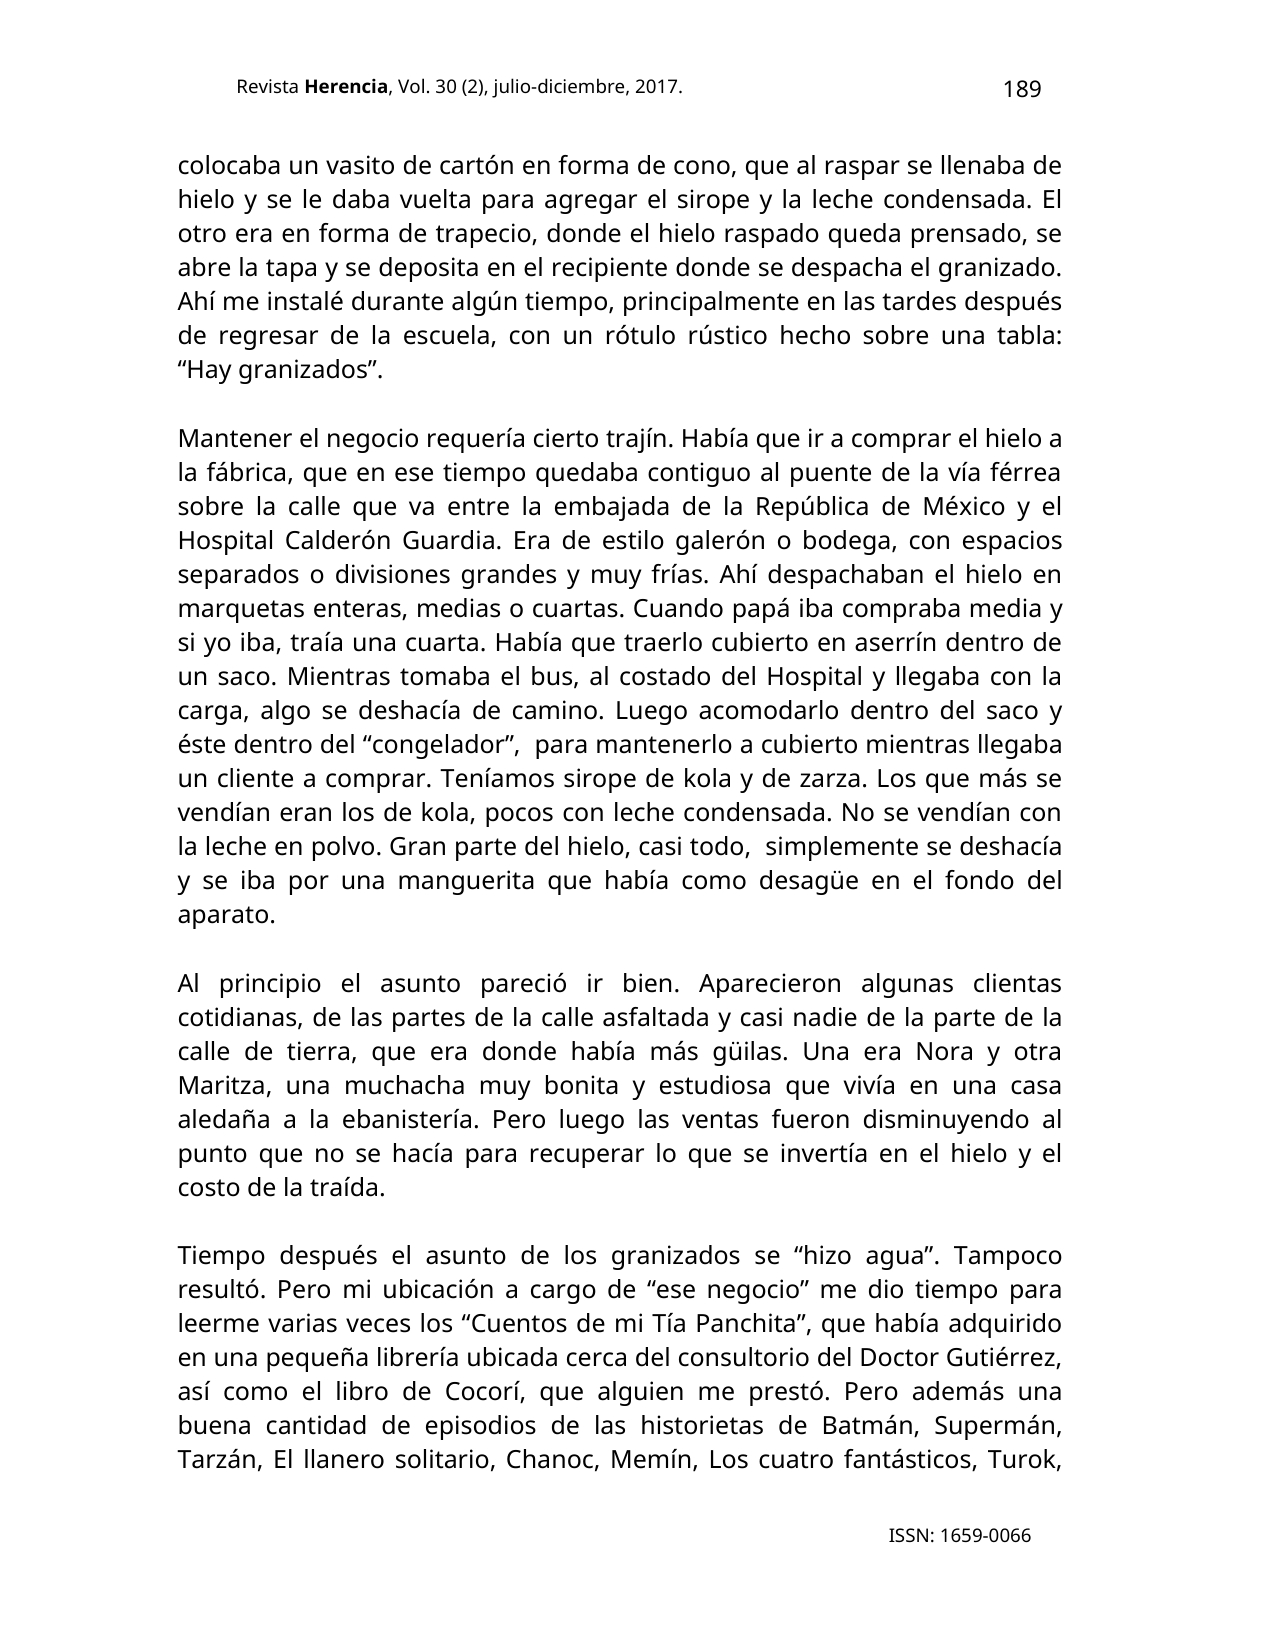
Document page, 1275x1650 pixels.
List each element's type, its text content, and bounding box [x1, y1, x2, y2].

text Al principio el asunto pareció ir bien. Aparecieron algunas clientas cotidianas, de las partes de la calle asfaltada y casi nadie de la parte de la calle de tierra, que era donde había más güilas. Una era Nora y otra Maritza, una muchacha muy bonita y estudiosa que vivía en una casa aledaña a la ebanistería. Pero luego las ventas fueron disminuyendo al punto que no se hacía para recuperar lo que se invertía en el hielo y el costo de la traída. [177, 965, 1064, 1204]
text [177, 1238, 1064, 1476]
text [177, 148, 1064, 386]
text Mantener el negocio requería cierto trajín. Había que ir a comprar el hielo a la fábrica, que en ese tiempo quedaba contiguo al puente de la vía férrea sobre la calle que va entre la embajada de la República de México y el Hospital Calderón Guardia. Era de estilo galerón o bodega, con espacios separados o divisiones grandes y muy frías. Ahí despachaban el hielo en marquetas enteras, medias o cuartas. Cuando papá iba compraba media y si yo iba, traía una cuarta. Había que traerlo cubierto en aserrín dentro de un saco. Mientras tomaba el bus, al costado del Hospital y llegaba con la carga, algo se deshacía de camino. Luego acomodarlo dentro del saco y éste dentro del “congelador”, para mantenerlo a cubierto mientras llegaba un cliente a comprar. Teníamos sirope de kola y de zarza. Los que más se vendían eran los de kola, pocos con leche condensada. No se vendían con la leche en polvo. Gran parte del hielo, casi todo, simplemente se deshacía y se iba por una manguerita que había como desagüe en el fondo del aparato. [177, 420, 1064, 931]
